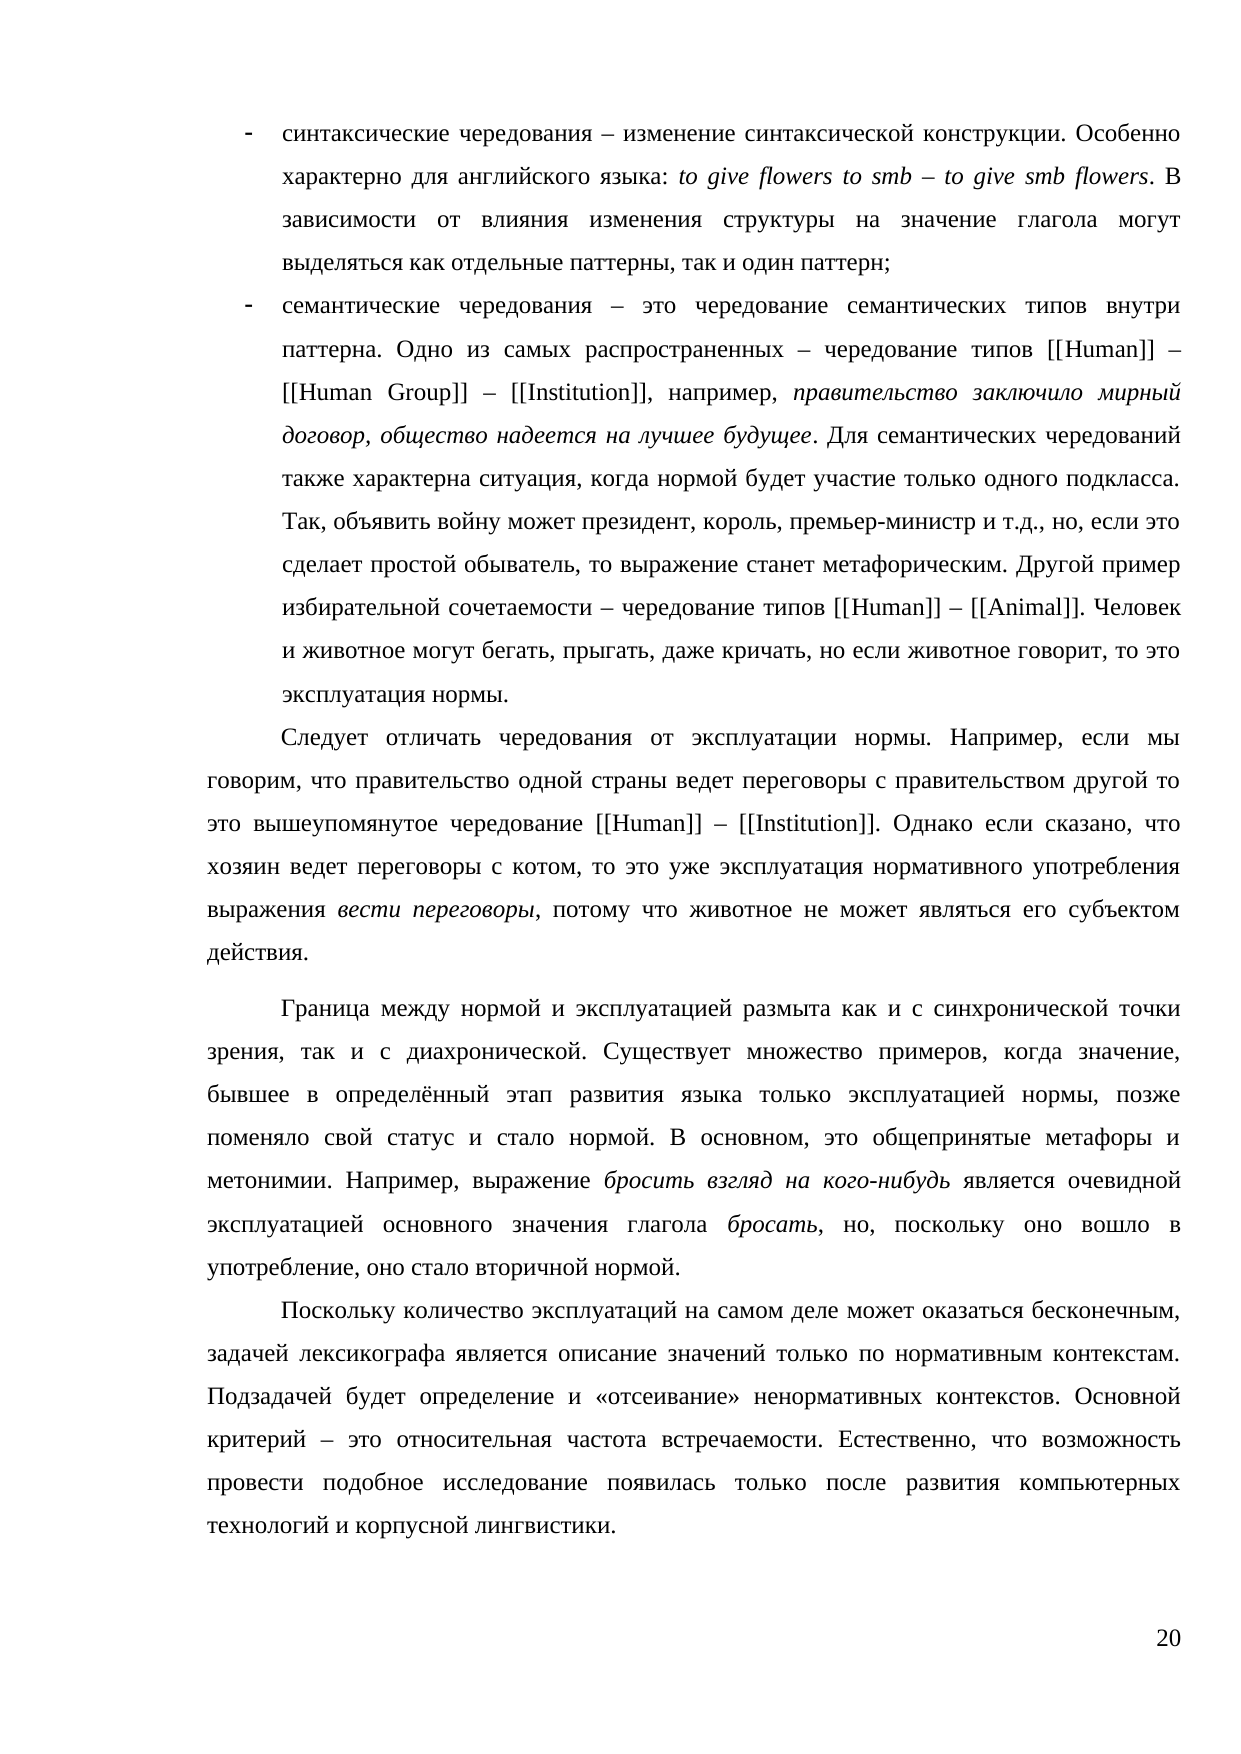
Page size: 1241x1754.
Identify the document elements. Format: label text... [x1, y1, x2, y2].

list синтаксические чередования – изменение синтаксической конструкции. Особенно характерно для английского языка: to give flowers to smb – to give smb flowers. В зависимости от влияния изменения структуры на значение глагола могут выделяться как отдельные паттерны, так и один паттерн; [244, 118, 1181, 276]
text Граница между нормой и эксплуатацией размыта как и с синхронической точки зрения, так и с диахронической. Существует множество примеров, когда значение, бывшее в определённый этап развития языка только эксплуатацией нормы, позже поменяло свой статус и стало нормой. В основном, это общепринятые метафоры и метонимии. Например, выражение бросить взгляд на кого-нибудь является очевидной эксплуатацией основного значения глагола бросать, но, поскольку оно вошло в употребление, оно стало вторичной нормой. [207, 993, 1181, 1281]
text Поскольку количество эксплуатаций на самом деле может оказаться бесконечным, задачей лексикографа является описание значений только по нормативным контекстам. Подзадачей будет определение и «отсеивание» ненормативных контекстов. Основной критерий – это относительная частота встречаемости. Естественно, что возможность провести подобное исследование появилась только после развития компьютерных технологий и корпусной лингвистики. [207, 1295, 1181, 1539]
list семантические чередования – это чередование семантических типов внутри паттерна. Одно из самых распространенных – чередование типов [[Human]] – [[Human Group]] – [[Institution]], например, правительство заключило мирный договор, общество надеется на лучшее будущее. Для семантических чередований также характерна ситуация, когда нормой будет участие только одного подкласса. Так, объявить войну может президент, король, премьер-министр и т.д., но, если это сделает простой обыватель, то выражение станет метафорическим. Другой пример избирательной сочетаемости – чередование типов [[Human]] – [[Animal]]. Человек и животное могут бегать, прыгать, даже кричать, но если животное говорит, то это эксплуатация нормы. [244, 291, 1181, 707]
list Следует отличать чередования от эксплуатации нормы. Например, если мы говорим, что правительство одной страны ведет переговоры с правительством другой то это вышеупомянутое чередование [[Human]] – [[Institution]]. Однако если сказано, что хозяин ведет переговоры с котом, то это уже эксплуатация нормативного употребления выражения вести переговоры, потому что животное не может являться его субъектом действия. [207, 722, 1181, 966]
